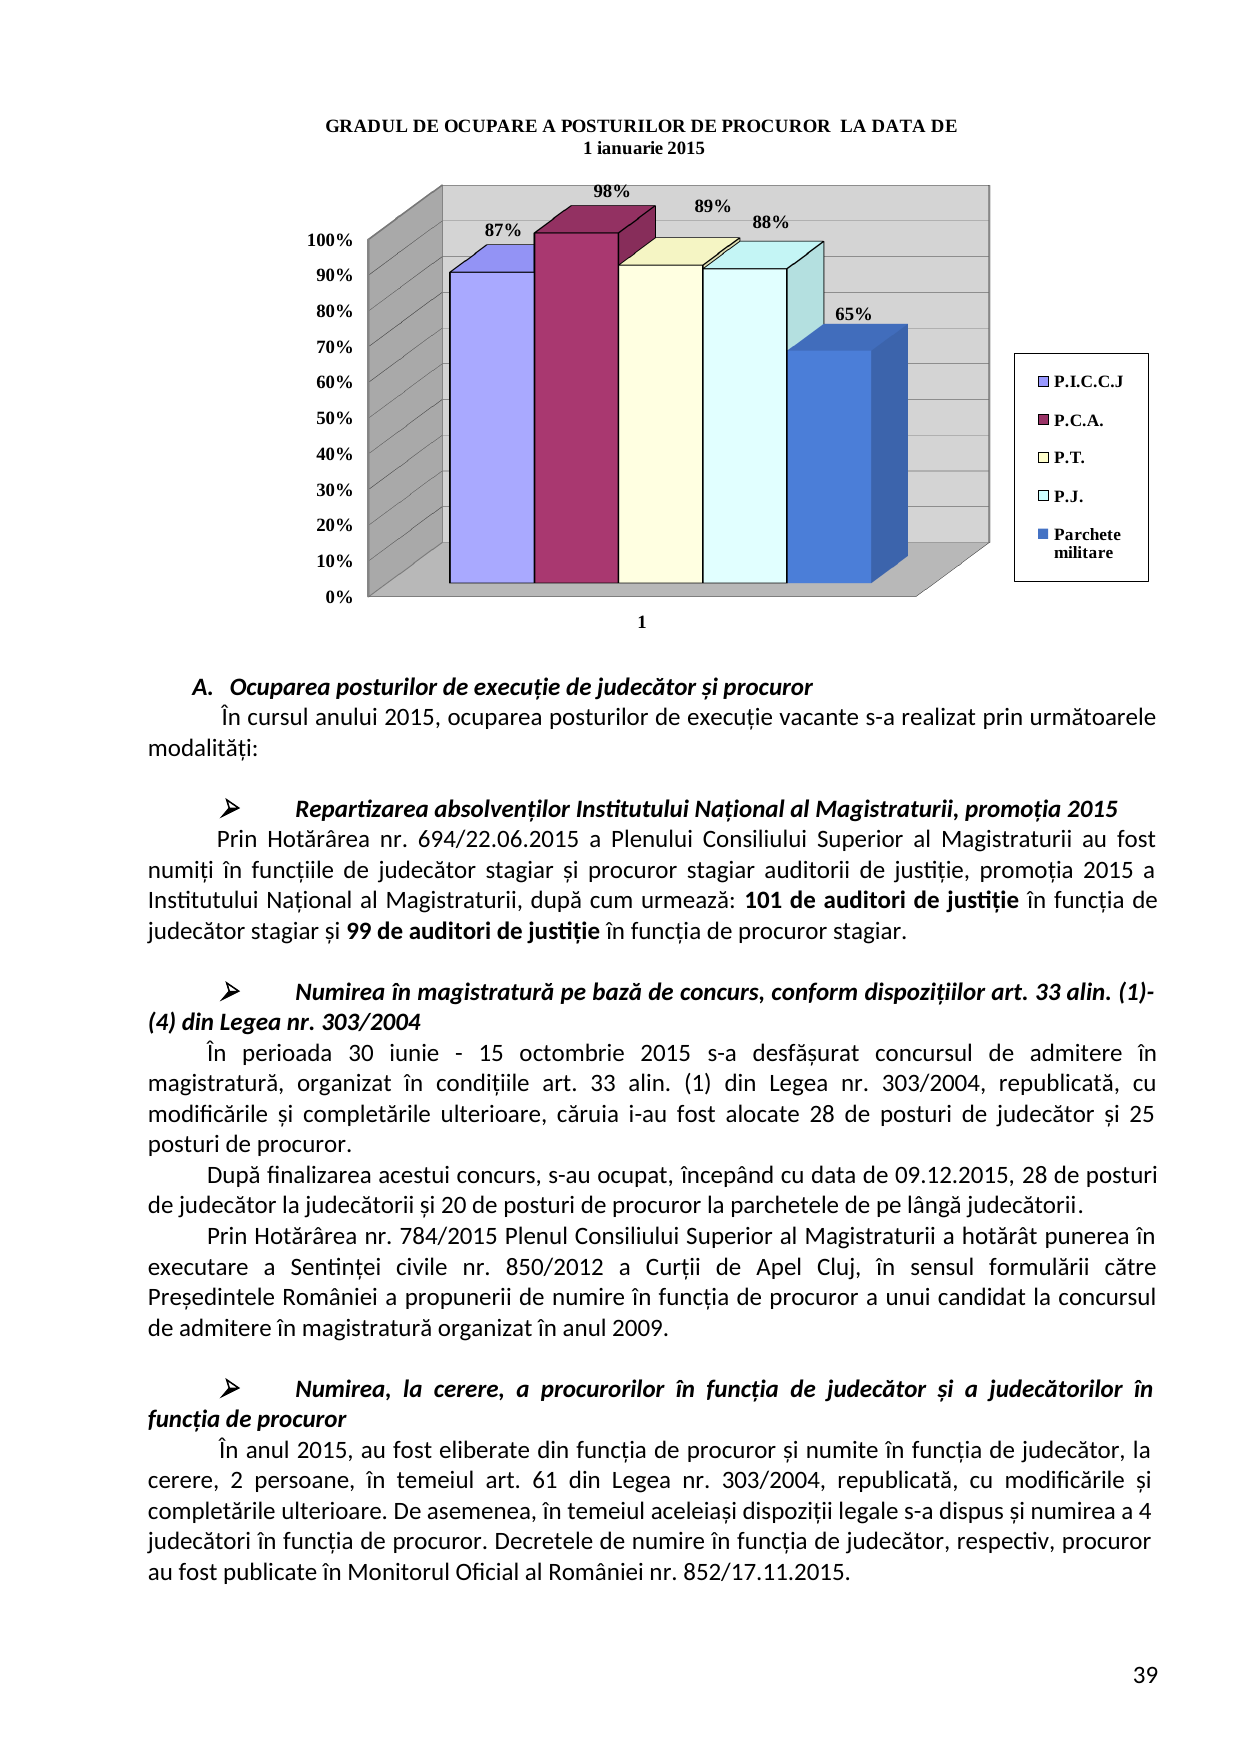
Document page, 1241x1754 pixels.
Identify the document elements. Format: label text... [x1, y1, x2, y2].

text În cursul anului 2015, ocuparea posturilor de execuţie vacante s-a realizat prin următoarele modalităţi: [148, 701, 1158, 762]
list Repartizarea absolvenţilor Institutului Naţional al Magistraturii, promoţia 2015 [148, 793, 1158, 823]
list Numirea în magistratură pe bază de concurs, conform dispoziţiilor art. 33 alin. (1)-(4) din Legea nr. 303/2004 [148, 976, 1158, 1037]
text Prin Hotărârea nr. 694/22.06.2015 a Plenului Consiliului Superior al Magistraturii au fost numiţi în funcţiile de judecător stagiar şi procuror stagiar auditorii de justiţie, promoţia 2015 a Institutului Naţional al Magistraturii, după cum urmează: 101 de auditori de justiţie în funcţia de judecător stagiar şi 99 de auditori de justiţie în funcţia de procuror stagiar. [148, 823, 1158, 945]
text În perioada 30 iunie - 15 octombrie 2015 s-a desfăşurat concursul de admitere în magistratură, organizat în condiţiile art. 33 alin. (1) din Legea nr. 303/2004, republicată, cu modificările şi completările ulterioare, căruia i-au fost alocate 28 de posturi de judecător şi 25 posturi de procuror. [148, 1037, 1158, 1159]
text În anul 2015, au fost eliberate din funcţia de procuror şi numite în funcţia de judecător, la cerere, 2 persoane, în temeiul art. 61 din Legea nr. 303/2004, republicată, cu modificările şi completările ulterioare. De asemenea, în temeiul aceleiaşi dispoziţii legale s-a dispus şi numirea a 4 judecători în funcţia de procuror. Decretele de numire în funcţia de judecător, respectiv, procuror au fost publicate în Monitorul Oficial al României nr. 852/17.11.2015. [148, 1434, 1153, 1586]
list Ocuparea posturilor de execuţie de judecător şi procuror [192, 671, 1158, 701]
list Numirea, la cerere, a procurorilor în funcţia de judecător şi a judecătorilor în funcţia de procuror [148, 1373, 1158, 1434]
text Prin Hotărârea nr. 784/2015 Plenul Consiliului Superior al Magistraturii a hotărât punerea în executare a Sentinţei civile nr. 850/2012 a Curţii de Apel Cluj, în sensul formulării către Preşedintele României a propunerii de numire în funcţia de procuror a unui candidat la concursul de admitere în magistratură organizat în anul 2009. [148, 1220, 1158, 1342]
text După finalizarea acestui concurs, s-au ocupat, începând cu data de 09.12.2015, 28 de posturi de judecător la judecătorii şi 20 de posturi de procuror la parchetele de pe lângă judecătorii. [148, 1159, 1158, 1220]
